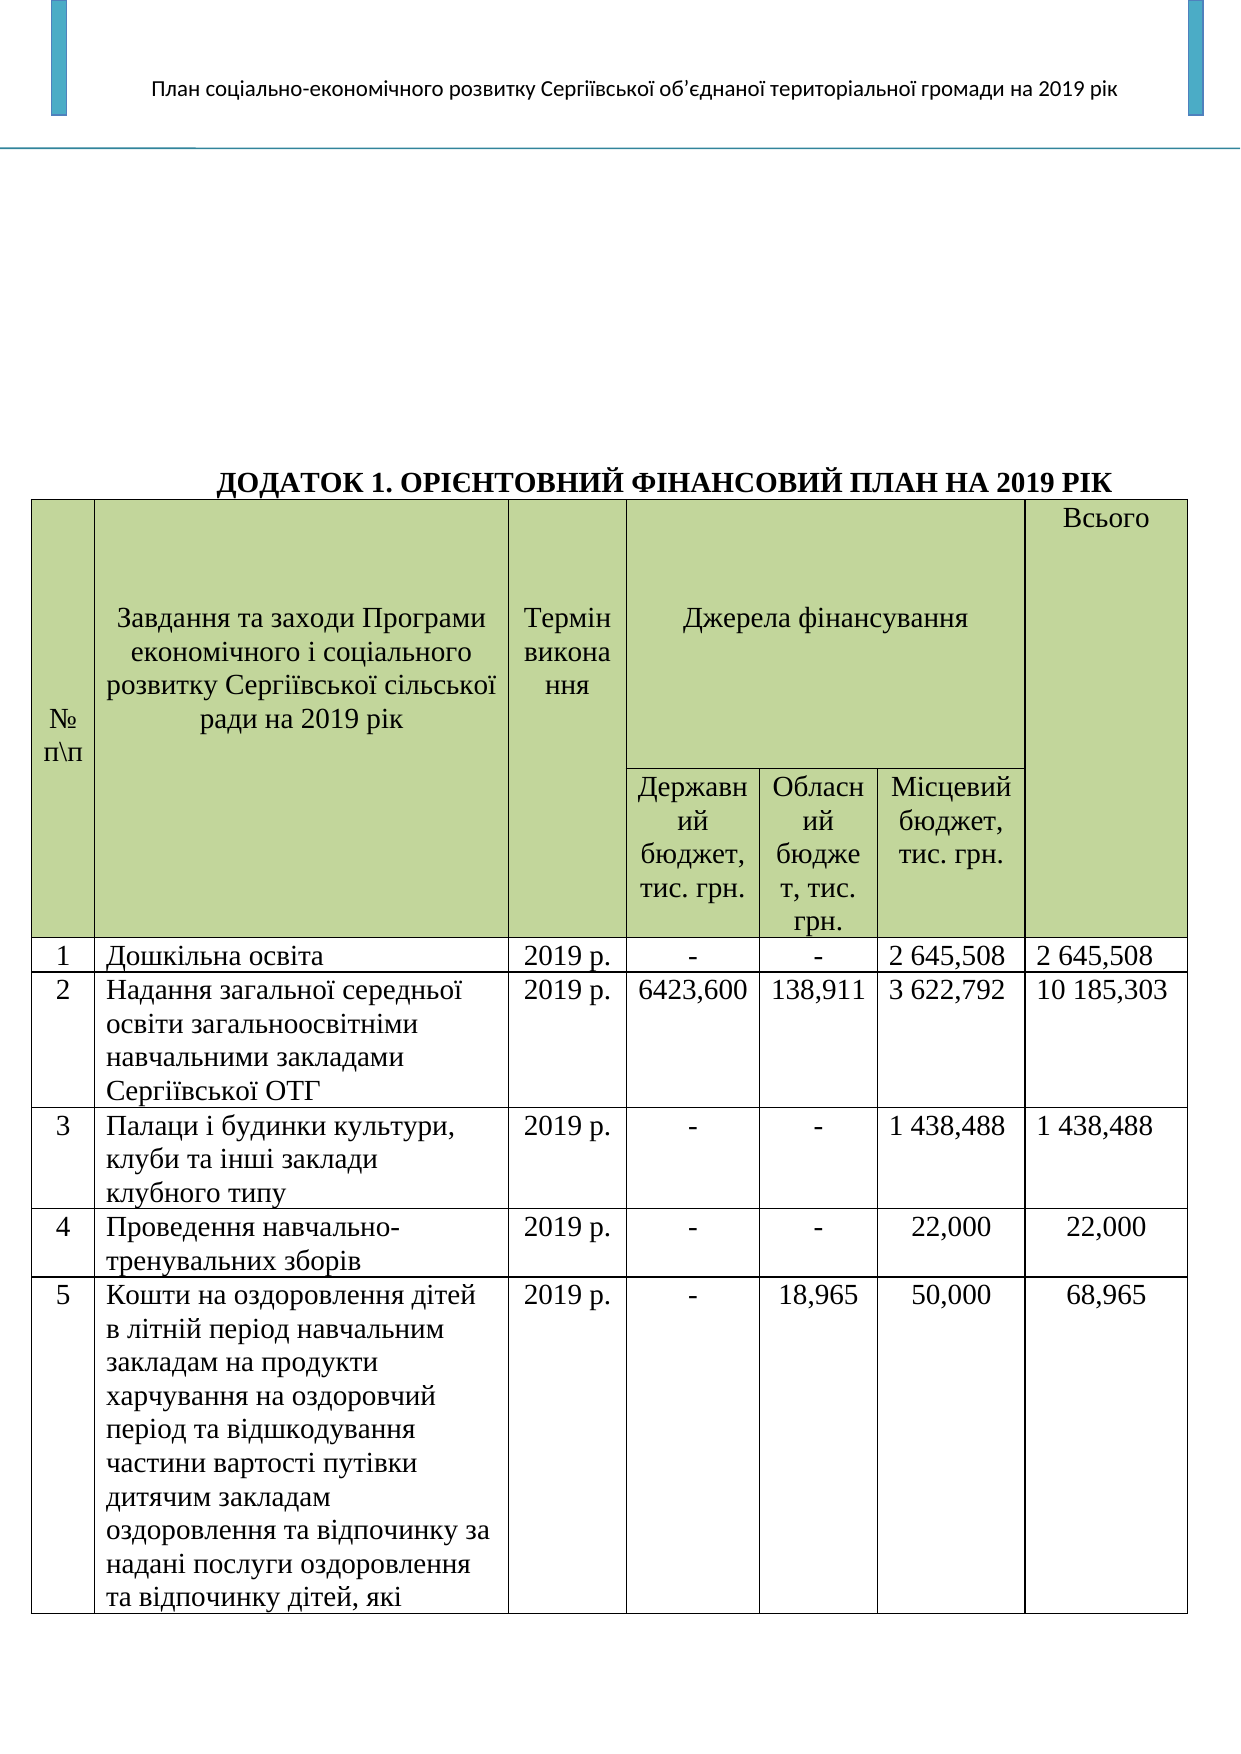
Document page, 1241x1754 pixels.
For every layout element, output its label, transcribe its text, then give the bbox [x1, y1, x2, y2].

table_cell 18,965 [760, 1278, 877, 1613]
table_cell Місцевий бюджет, тис. грн. [878, 769, 1024, 937]
table_cell [32, 768, 94, 937]
table_cell Обласний бюджет, тис. грн. [760, 769, 877, 937]
text ДОДАТОК 1. ОРІЄНТОВНИЙ ФІНАНСОВИЙ ПЛАН НА 2019 РІК [118, 465, 1152, 499]
table_cell 2 [32, 973, 94, 1107]
table_cell 50,000 [878, 1278, 1024, 1613]
table_cell 2019 р. [509, 973, 626, 1107]
table_cell 2 645,508 [1026, 938, 1187, 971]
table_cell 2019 р. [509, 938, 626, 971]
table_cell 6423,600 [627, 973, 759, 1107]
table_cell 5 [32, 1278, 94, 1613]
table_cell 4 [32, 1209, 94, 1276]
table_cell 22,000 [878, 1209, 1024, 1276]
table_cell - [627, 938, 759, 971]
table_cell - [760, 1209, 877, 1276]
table_header Всього [1026, 500, 1187, 937]
table_cell 10 185,303 [1026, 973, 1187, 1107]
table_cell 22,000 [1026, 1209, 1187, 1276]
table_cell Дошкільна освіта [95, 938, 508, 971]
table_cell 1 [32, 938, 94, 971]
table_cell Надання загальної середньої освіти загальноосвітніми навчальними закладами Сергіївської ОТГ [95, 973, 508, 1107]
table_cell 138,911 [760, 973, 877, 1107]
table_cell 3 622,792 [878, 973, 1024, 1107]
table_cell - [760, 938, 877, 971]
table_cell 1 438,488 [1026, 1108, 1187, 1208]
table_header Термін виконання [509, 500, 626, 768]
table_cell - [627, 1209, 759, 1276]
table_header Завдання та заходи Програми економічного і соціального розвитку Сергіївської сільської ради на 2019 рік [95, 500, 508, 768]
table_cell - [627, 1108, 759, 1208]
table_cell - [627, 1278, 759, 1613]
table_cell 1 438,488 [878, 1108, 1024, 1208]
table_cell Державний бюджет, тис. грн. [627, 769, 759, 937]
table_header № п\п [32, 500, 94, 768]
table_cell 3 [32, 1108, 94, 1208]
table_cell [509, 768, 626, 937]
table_cell 2019 р. [509, 1209, 626, 1276]
table_cell 2019 р. [509, 1108, 626, 1208]
table_cell 68,965 [1026, 1278, 1187, 1613]
table_cell 2019 р. [509, 1278, 626, 1613]
table_cell Проведення навчально-тренувальних зборів [95, 1209, 508, 1276]
table_cell 2 645,508 [878, 938, 1024, 971]
table_header Джерела фінансування [627, 500, 1024, 768]
table_cell [95, 768, 508, 937]
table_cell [95, 1278, 508, 1613]
table_cell - [760, 1108, 877, 1208]
table_cell Палаци і будинки культури, клуби та інші заклади клубного типу [95, 1108, 508, 1208]
